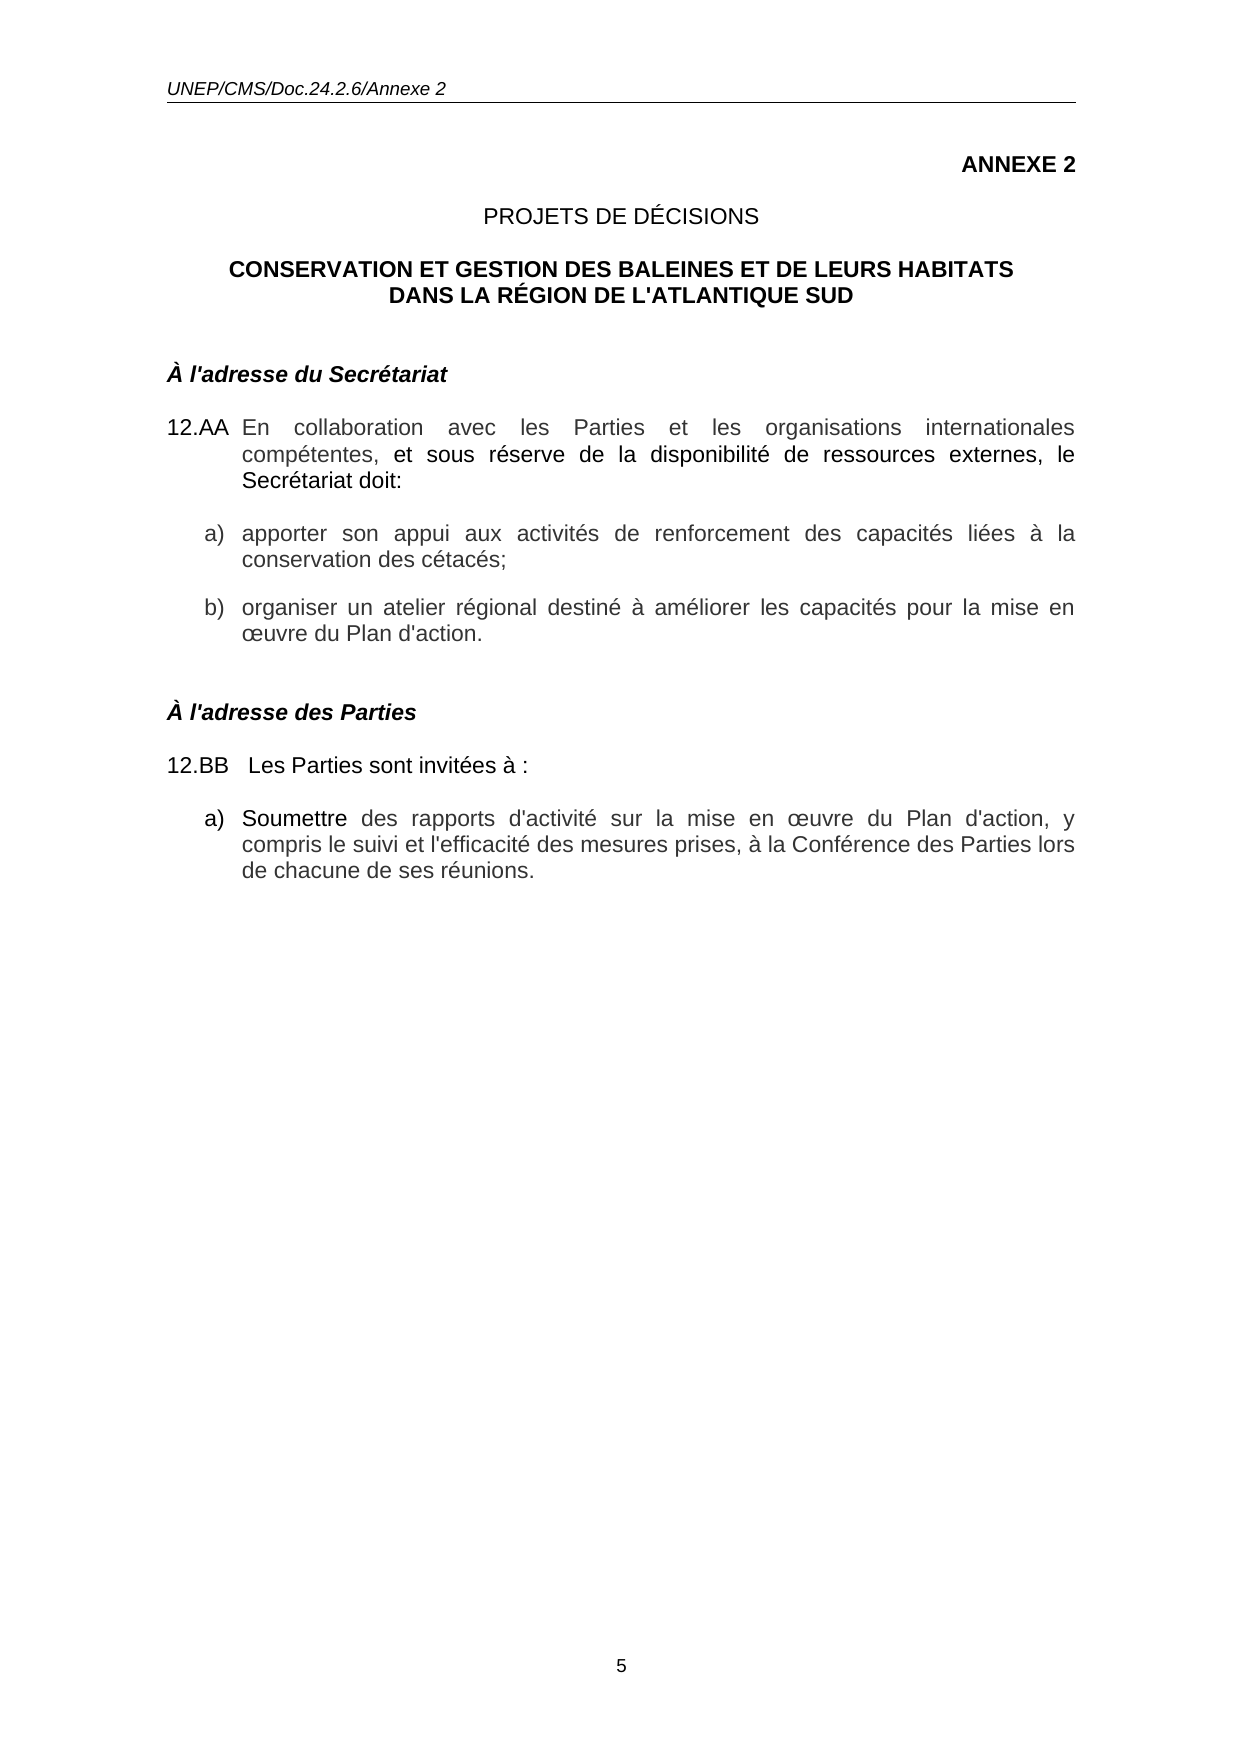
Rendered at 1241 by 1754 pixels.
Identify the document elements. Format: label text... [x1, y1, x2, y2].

list apporter son appui aux activités de renforcement des capacités liées à la conservation des cétacés; [204, 519, 1076, 572]
list Soumettre des rapports d'activité sur la mise en œuvre du Plan d'action, y compris le suivi et l'efficacité des mesures prises, à la Conférence des Parties lors de chacune de ses réunions. [204, 805, 1076, 884]
text PROJETS DE DÉCISIONS [167, 203, 1076, 230]
text Annexe 2 [167, 151, 1076, 177]
text CONSERVATION ET GESTION DES BALEINES ET DE LEURS HABITATS [167, 256, 1076, 282]
text 12.AA En collaboration avec les Parties et les organisations internationales compétentes, et sous réserve de la disponibilité de ressources externes, le Secrétariat doit: [167, 414, 1076, 493]
text DANS LA RÉGION DE L'ATLANTIQUE SUD [167, 282, 1076, 309]
list organiser un atelier régional destiné à améliorer les capacités pour la mise en œuvre du Plan d'action. [204, 594, 1076, 647]
text 12.BB Les Parties sont invitées à : [167, 752, 1076, 778]
text À l'adresse du Secrétariat [167, 361, 1076, 388]
text À l'adresse des Parties [167, 699, 1076, 726]
